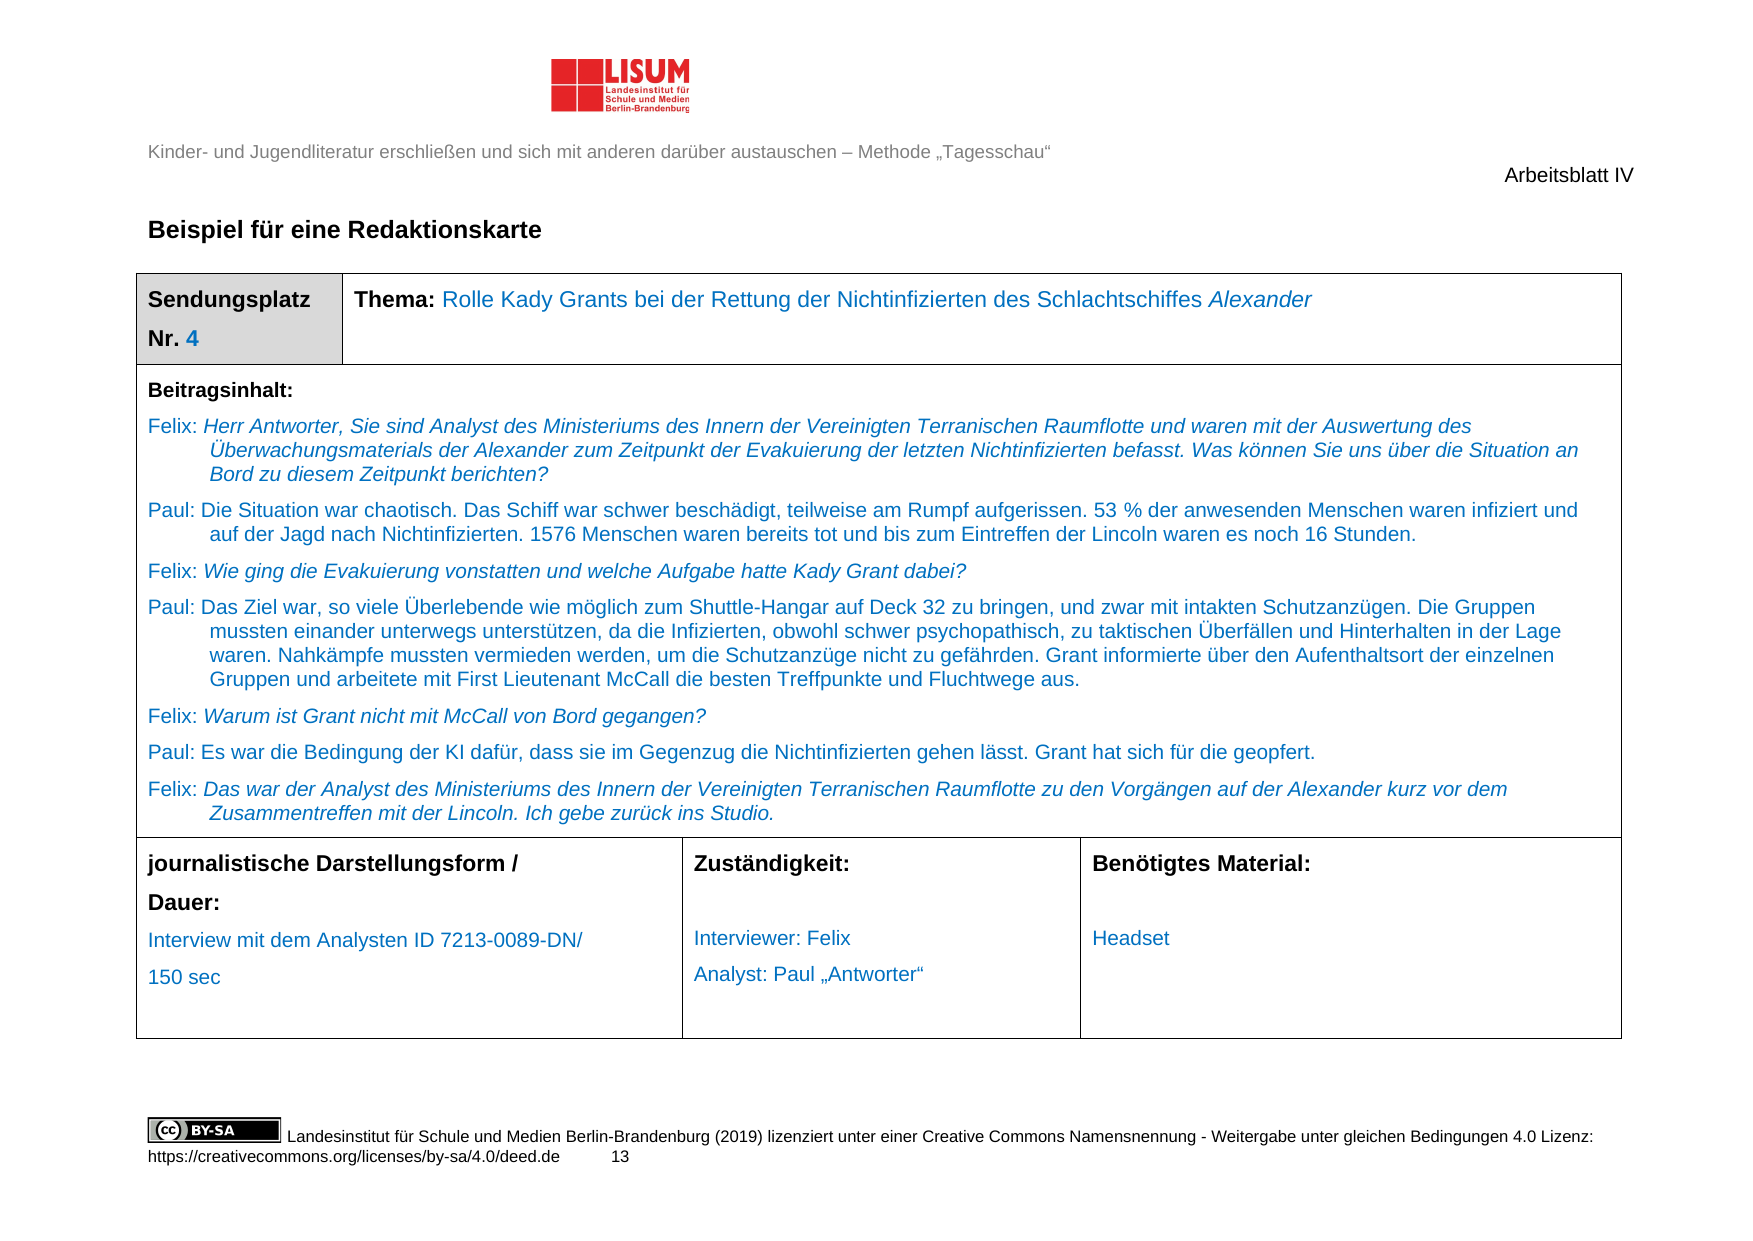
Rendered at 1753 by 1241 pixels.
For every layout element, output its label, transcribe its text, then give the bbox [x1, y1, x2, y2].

table_cell journalistische Darstellungsform / Dauer: Interview mit dem Analysten ID 7213-0089-DN/ 150 sec [137, 838, 682, 1037]
picture [147, 1117, 282, 1143]
table_cell Beitragsinhalt: Felix: Herr Antworter, Sie sind Analyst des Ministeriums des Innern der Vereinigten Terranischen Raumflotte und waren mit der Auswertung des Überwachungsmaterials der Alexander zum Zeitpunkt der Evakuierung der letzten Nichtinfizierten befasst. Was können Sie uns über die Situation an Bord zu diesem Zeitpunkt berichten? Paul: Die Situation war chaotisch. Das Schiff war schwer beschädigt, teilweise am Rumpf aufgerissen. 53 % der anwesenden Menschen waren infiziert und auf der Jagd nach Nichtinfizierten. 1576 Menschen waren bereits tot und bis zum Eintreffen der Lincoln waren es noch 16 Stunden. Felix: Wie ging die Evakuierung vonstatten und welche Aufgabe hatte Kady Grant dabei? Paul: Das Ziel war, so viele Überlebende wie möglich zum Shuttle-Hangar auf Deck 32 zu bringen, und zwar mit intakten Schutzanzügen. Die Gruppen mussten einander unterwegs unterstützen, da die Infizierten, obwohl schwer psychopathisch, zu taktischen Überfällen und Hinterhalten in der Lage waren. Nahkämpfe mussten vermieden werden, um die Schutzanzüge nicht zu gefährden. Grant informierte über den Aufenthaltsort der einzelnen Gruppen und arbeitete mit First Lieutenant McCall die besten Treffpunkte und Fluchtwege aus. Felix: Warum ist Grant nicht mit McCall von Bord gegangen? Paul: Es war die Bedingung der KI dafür, dass sie im Gegenzug die Nichtinfizierten gehen lässt. Grant hat sich für die geopfert. Felix: Das war der Analyst des Ministeriums des Innern der Vereinigten Terranischen Raumflotte zu den Vorgängen auf der Alexander kurz vor dem Zusammentreffen mit der Lincoln. Ich gebe zurück ins Studio. [137, 365, 1621, 837]
text Beispiel für eine Redaktionskarte [148, 215, 1634, 244]
picture [551, 59, 690, 113]
table_cell Benötigtes Material: Headset [1081, 838, 1621, 1037]
text Arbeitsblatt IV [148, 162, 1634, 186]
table_header Sendungsplatz Nr. 4 [137, 274, 342, 364]
table_header Thema: Rolle Kady Grants bei der Rettung der Nichtinfizierten des Schlachtschiffes Alexander [343, 274, 1621, 364]
table_cell Zuständigkeit: Interviewer: Felix Analyst: Paul „Antworter“ [683, 838, 1080, 1037]
